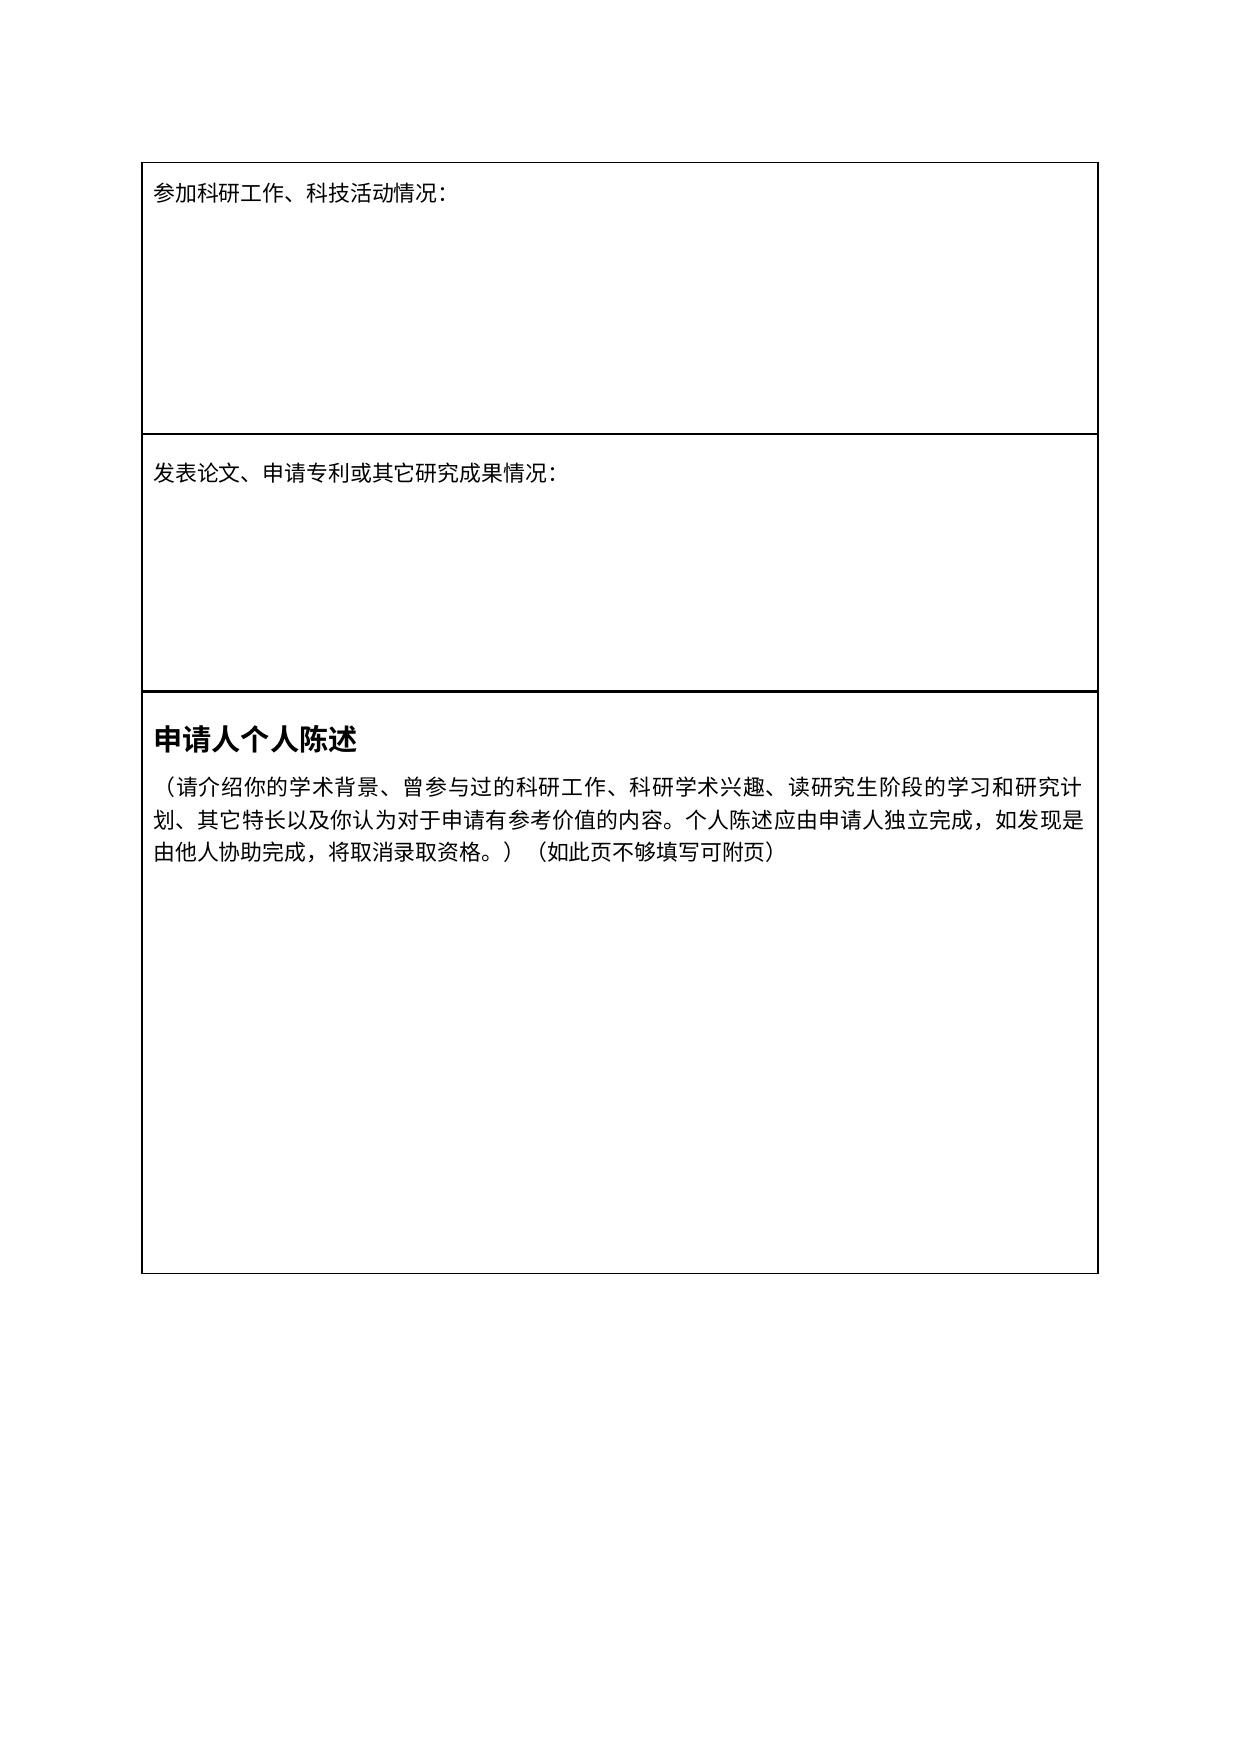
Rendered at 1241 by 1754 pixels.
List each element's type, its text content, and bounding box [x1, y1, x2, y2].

table_cell 申请人个人陈述 （请介绍你的学术背景、曾参与过的科研工作、科研学术兴趣、读研究生阶段的学习和研究计划、其它特长以及你认为对于申请有参考价值的内容。个人陈述应由申请人独立完成，如发现是由他人协助完成，将取消录取资格。）（如此页不够填写可附页） [143, 693, 1097, 1272]
table_cell 发表论文、申请专利或其它研究成果情况： [143, 435, 1097, 690]
table_cell 参加科研工作、科技活动情况： [143, 163, 1097, 433]
